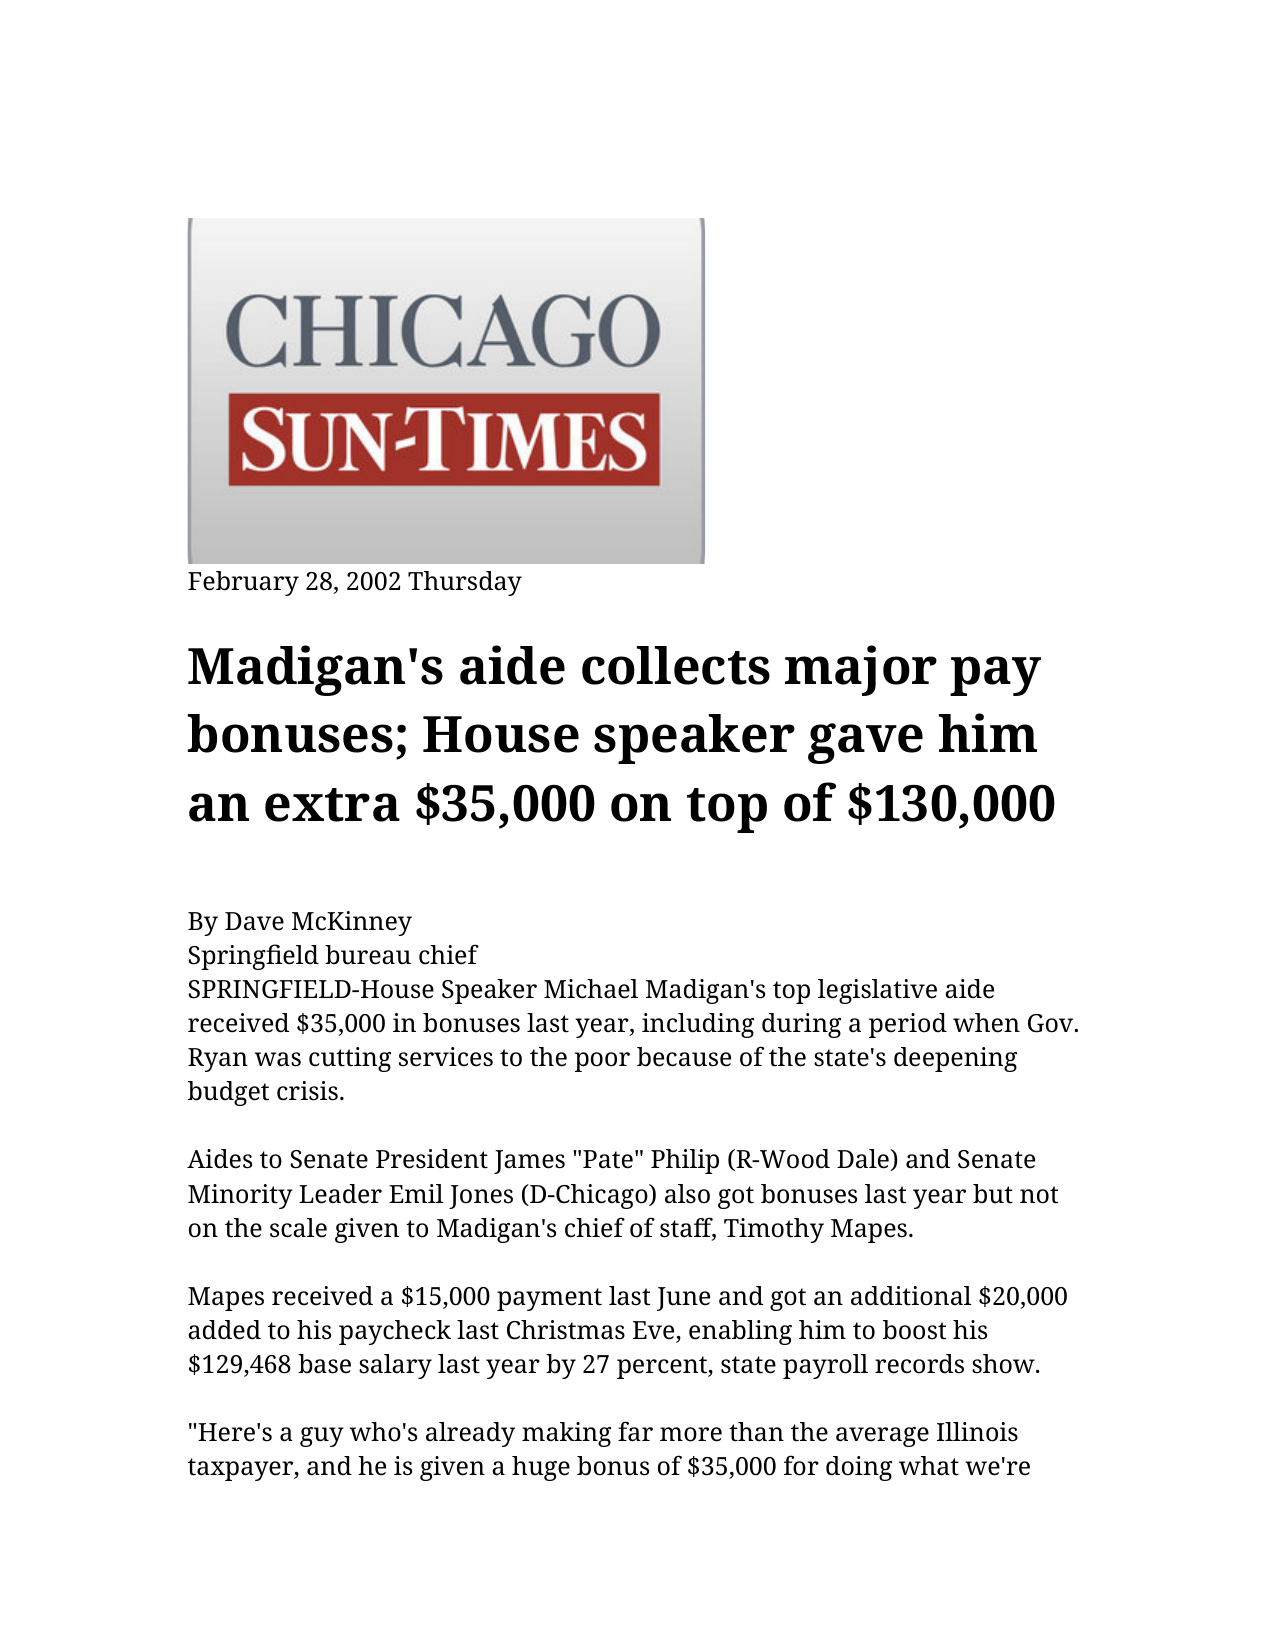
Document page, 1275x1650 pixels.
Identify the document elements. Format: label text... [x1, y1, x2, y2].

text February 28, 2002 Thursday [187, 563, 1087, 597]
text Springfield bureau chief [187, 938, 1087, 972]
text Madigan's aide collects major pay bonuses; House speaker gave him an extra $35,000 on top of $130,000 [187, 631, 1087, 836]
picture [187, 218, 705, 564]
text Aides to Senate President James "Pate" Philip (R-Wood Dale) and Senate Minority Leader Emil Jones (D-Chicago) also got bonuses last year but not on the scale given to Madigan's chief of staff, Timothy Mapes. [187, 1142, 1087, 1244]
text By Dave McKinney [187, 904, 1087, 938]
text Mapes received a $15,000 payment last June and got an additional $20,000 added to his paycheck last Christmas Eve, enabling him to boost his $129,468 base salary last year by 27 percent, state payroll records show. [187, 1278, 1087, 1381]
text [187, 1415, 1087, 1483]
text SPRINGFIELD-House Speaker Michael Madigan's top legislative aide received $35,000 in bonuses last year, including during a period when Gov. Ryan was cutting services to the poor because of the state's deepening budget crisis. [187, 972, 1087, 1108]
